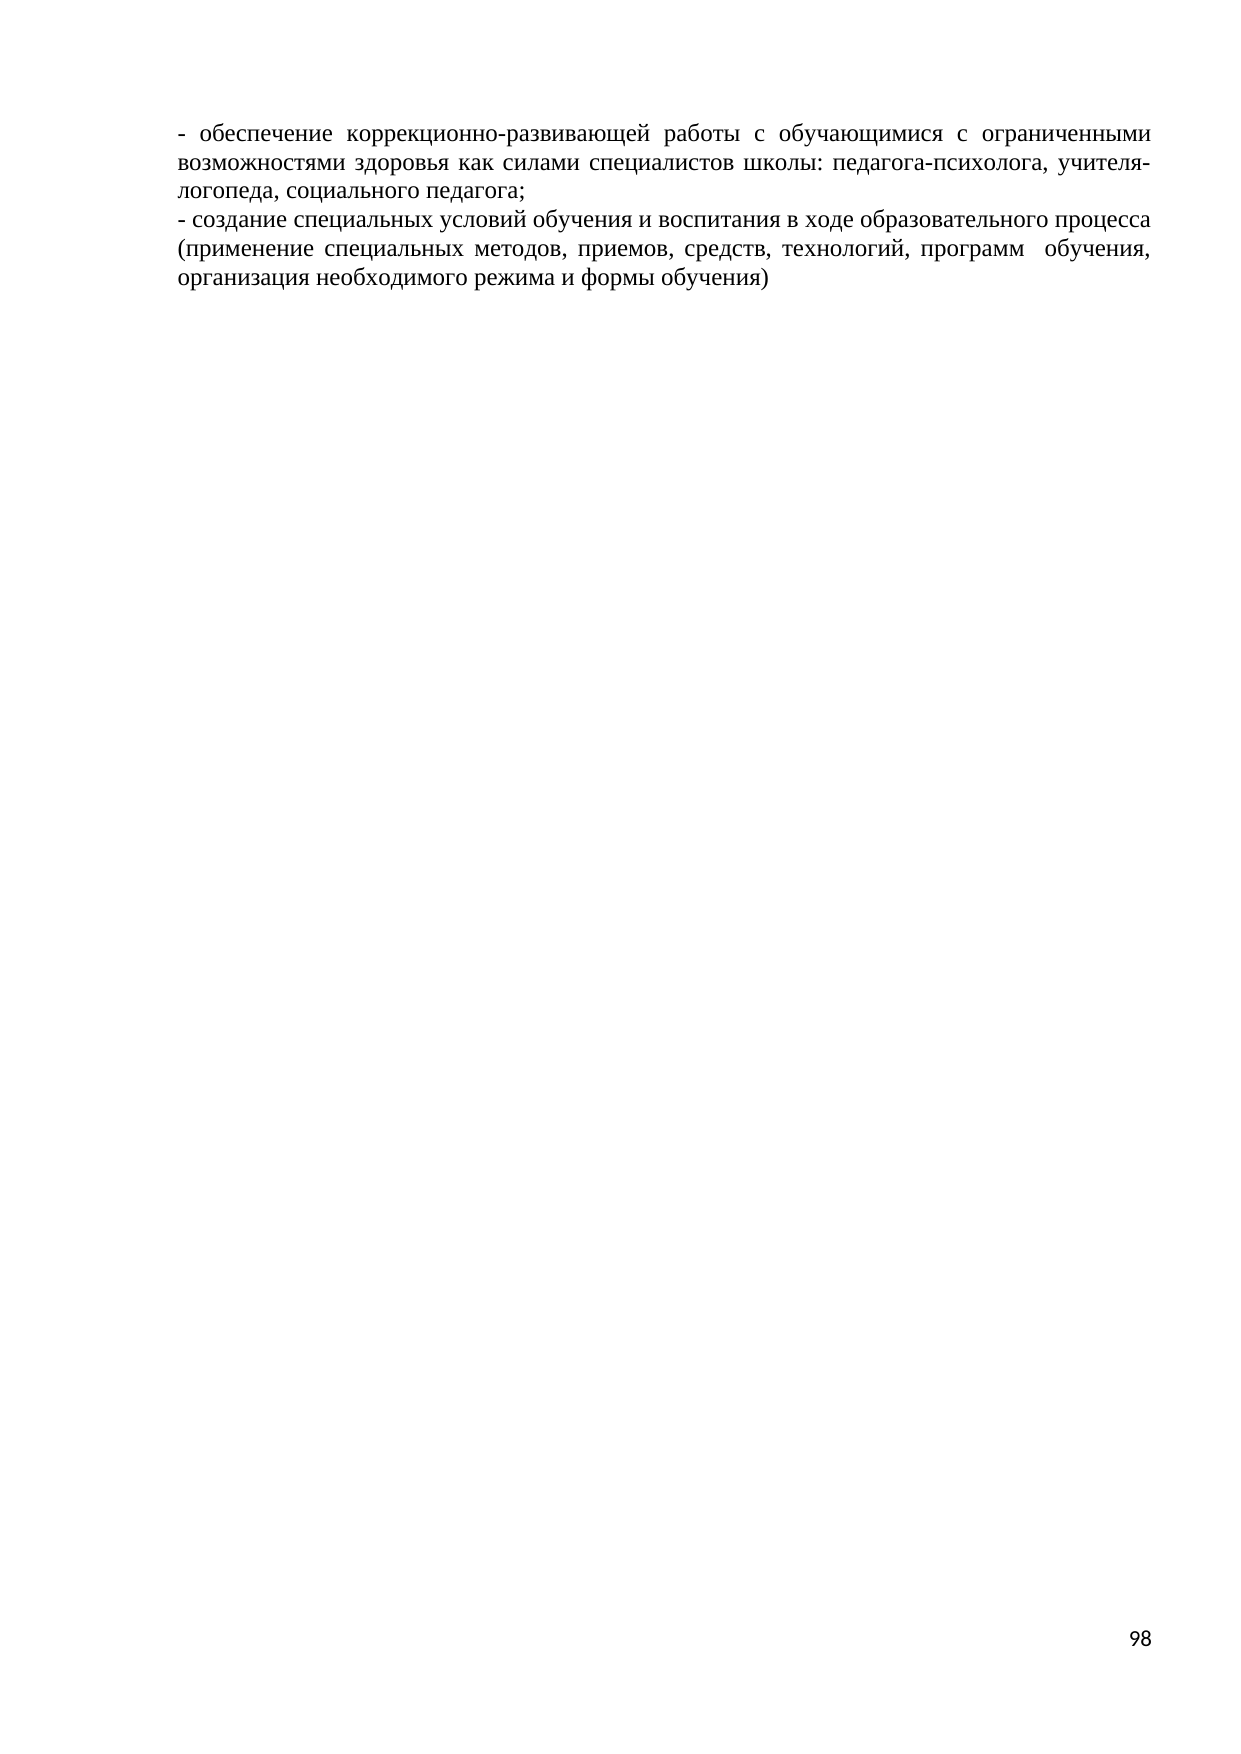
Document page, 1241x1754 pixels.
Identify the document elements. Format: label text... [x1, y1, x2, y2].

text - обеспечение коррекционно-развивающей работы с обучающимися с ограниченными возможностями здоровья как силами специалистов школы: педагога-психолога, учителя-логопеда, социального педагога; [177, 118, 1152, 204]
text - создание специальных условий обучения и воспитания в ходе образовательного процесса (применение специальных методов, приемов, средств, технологий, программ обучения, организация необходимого режима и формы обучения) [177, 204, 1152, 291]
